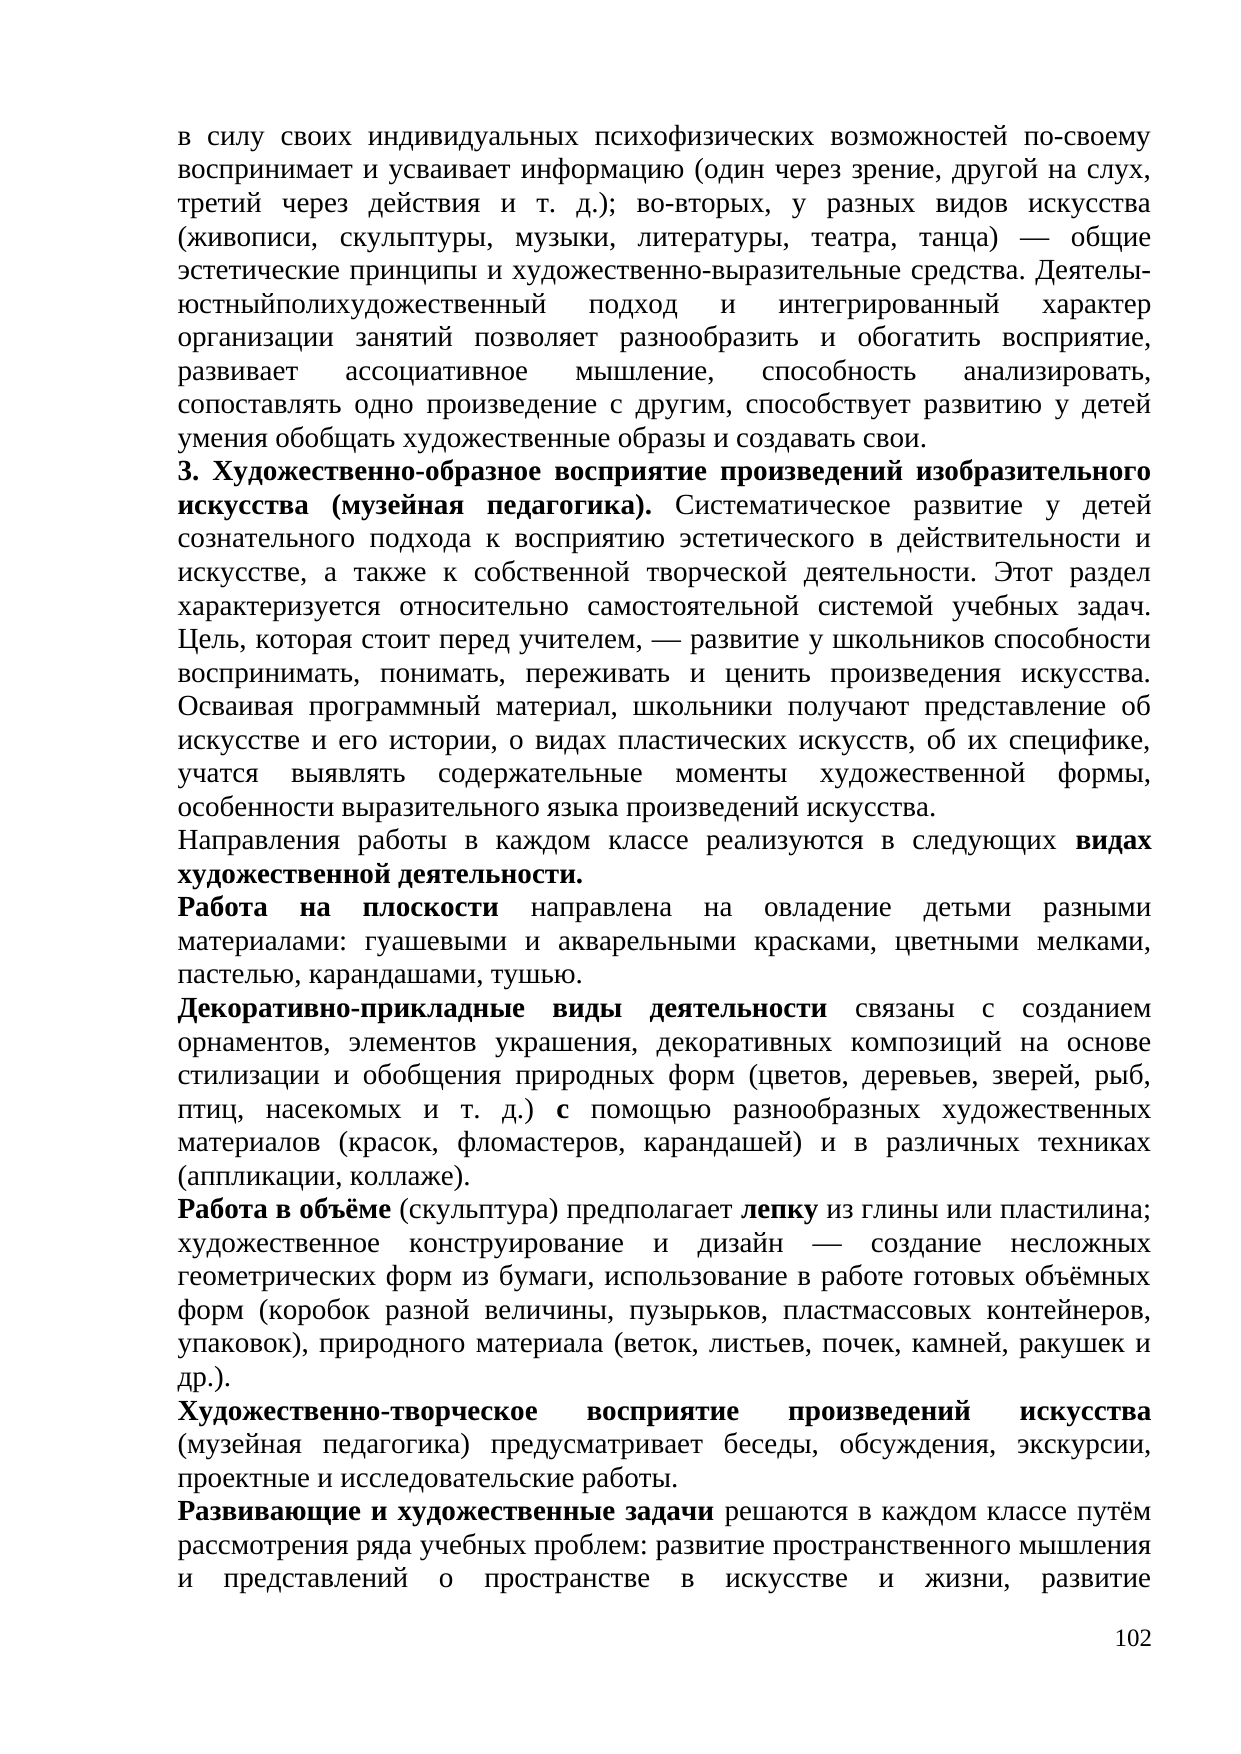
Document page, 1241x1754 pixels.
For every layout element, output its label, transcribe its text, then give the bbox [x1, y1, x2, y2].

text 3. Художественно-образное восприятие произведений изобразительного искусства (музейная педагогика). Систематическое развитие у детей сознательного подхода к восприятию эстетического в действительности и искусстве, а также к собственной творческой деятельности. Этот раздел характеризуется относительно самостоятельной системой учебных задач. Цель, которая стоит перед учителем, — развитие у школьников способности воспринимать, понимать, переживать и ценить произведения искусства. Осваивая программный материал, школьники получают представление об искусстве и его истории, о видах пластических искусств, об их специфике, учатся выявлять содержательные моменты художественной формы, особенности выразительного языка произведений искусства. [177, 453, 1152, 822]
text Работа в объёме (скульптура) предполагает лепку из глины или пластилина; художественное конструирование и дизайн — создание несложных геометрических форм из бумаги, использование в работе готовых объёмных форм (коробок разной величины, пузырьков, пластмассовых контейнеров, упаковок), природного материала (веток, листьев, почек, камней, ракушек и др.). [177, 1191, 1152, 1393]
text Направления работы в каждом классе реализуются в следующих видах художественной деятельности. [177, 822, 1152, 889]
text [177, 1493, 1152, 1594]
text Декоративно-прикладные виды деятельности связаны с созданием орнаментов, элементов украшения, декоративных композиций на основе стилизации и обобщения природных форм (цветов, деревьев, зверей, рыб, птиц, насекомых и т. д.) с помощью разнообразных художественных материалов (красок, фломастеров, карандашей) и в различных техниках (аппликации, коллаже). [177, 990, 1152, 1191]
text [177, 118, 1152, 453]
text Художественно-творческое восприятие произведений искусства (музейная педагогика) предусматривает беседы, обсуждения, экскурсии, проектные и исследовательские работы. [177, 1393, 1152, 1493]
text Работа на плоскости направлена на овладение детьми разными материалами: гуашевыми и акварельными красками, цветными мелками, пастелью, карандашами, тушью. [177, 889, 1152, 990]
